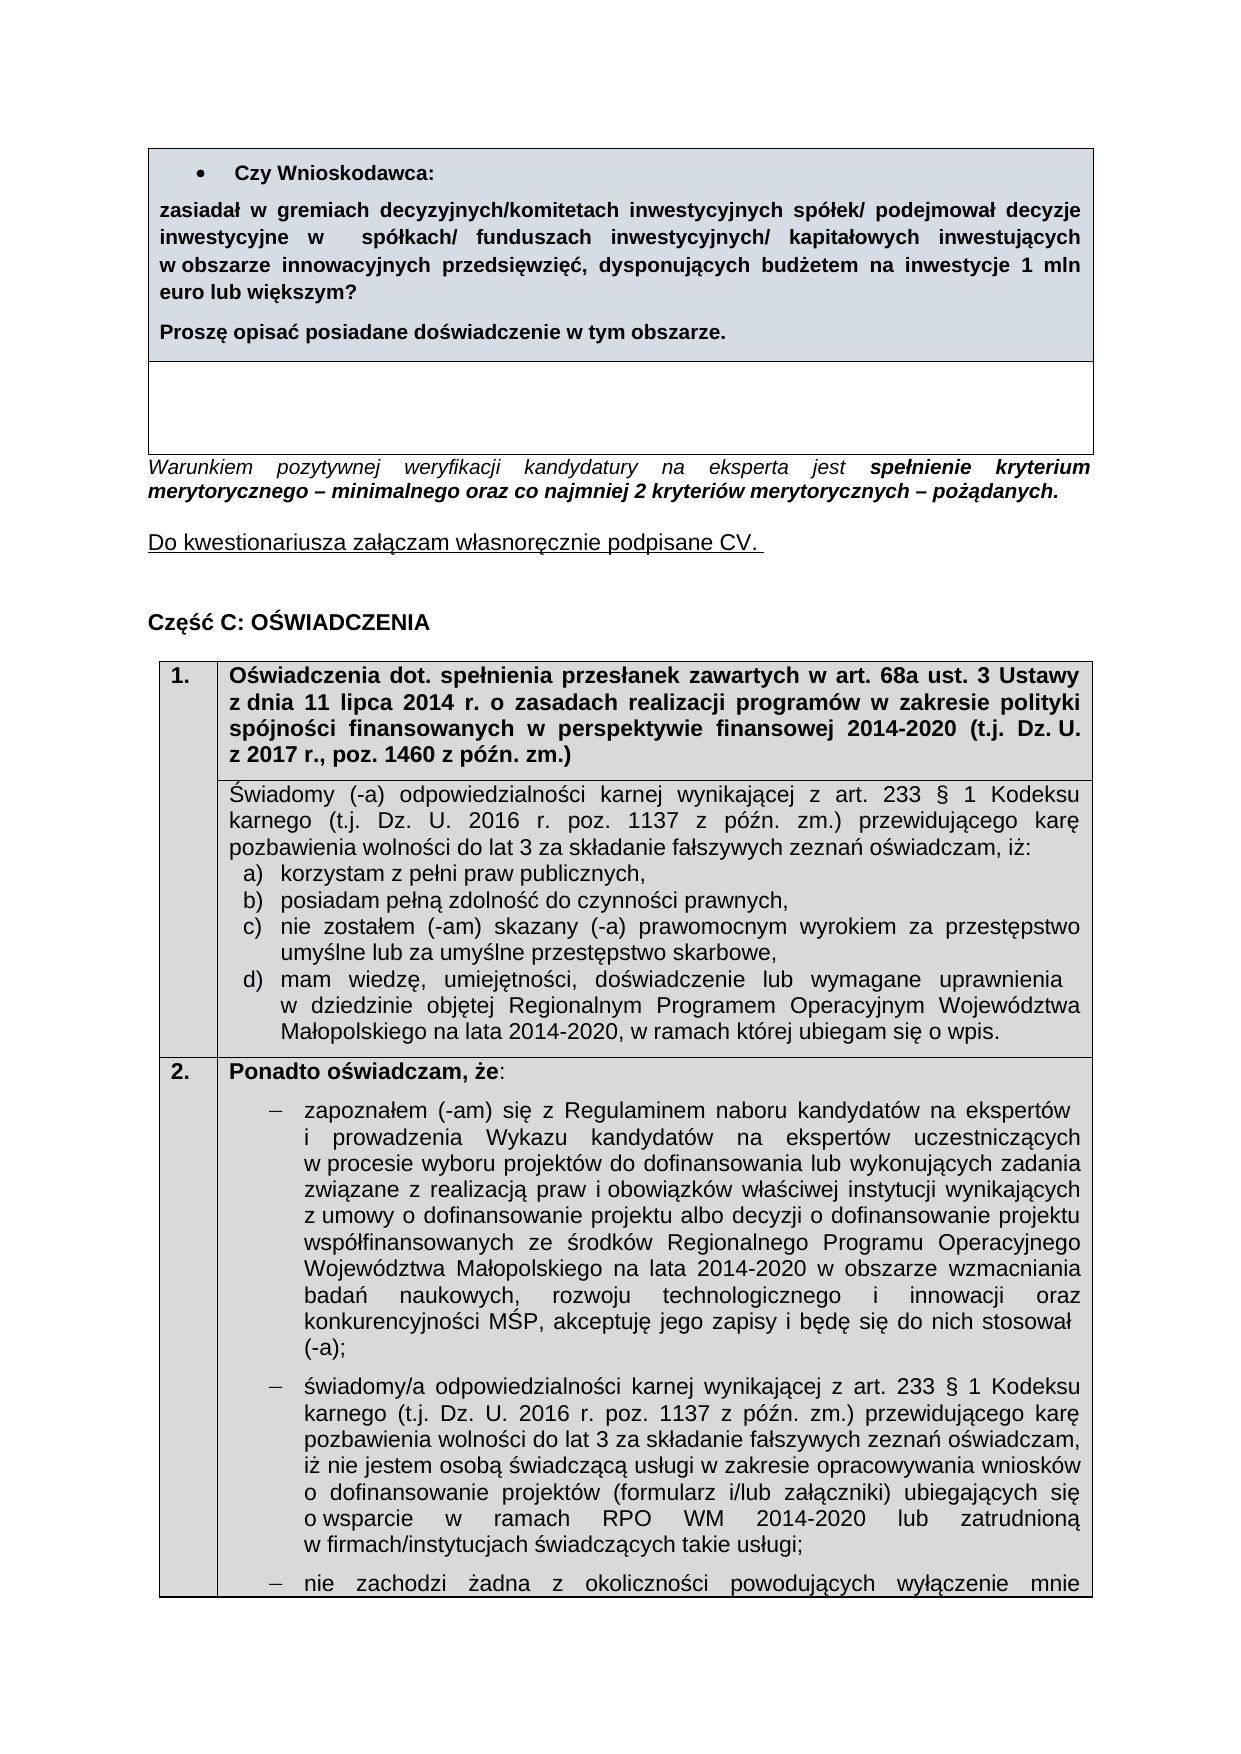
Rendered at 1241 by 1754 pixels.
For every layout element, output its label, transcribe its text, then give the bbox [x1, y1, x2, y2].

table_cell [149, 362, 1093, 454]
text Do kwestionariusza załączam własnoręcznie podpisane CV. [148, 529, 1093, 556]
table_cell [218, 1058, 1092, 1596]
table_cell Czy Wnioskodawca: zasiadał w gremiach decyzyjnych/komitetach inwestycyjnych spółek/ podejmował decyzje inwestycyjne w spółkach/ funduszach inwestycyjnych/ kapitałowych inwestujących w obszarze innowacyjnych przedsięwzięć, dysponujących budżetem na inwestycje 1 mln euro lub większym? Proszę opisać posiadane doświadczenie w tym obszarze. [149, 149, 1093, 361]
table_cell 2. [160, 1058, 217, 1596]
text Część C: OŚWIADCZENIA [148, 608, 1093, 635]
table_cell Świadomy (-a) odpowiedzialności karnej wynikającej z art. 233 § 1 Kodeksu karnego (t.j. Dz. U. 2016 r. poz. 1137 z późn. zm.) przewidującego karę pozbawienia wolności do lat 3 za składanie fałszywych zeznań oświadczam, iż: korzystam z pełni praw publicznych, posiadam pełną zdolność do czynności prawnych, nie zostałem (-am) skazany (-a) prawomocnym wyrokiem za przestępstwo umyślne lub za umyślne przestępstwo skarbowe, mam wiedzę, umiejętności, doświadczenie lub wymagane uprawnienia w dziedzinie objętej Regionalnym Programem Operacyjnym Województwa Małopolskiego na lata 2014-2020, w ramach której ubiegam się o wpis. [218, 781, 1092, 1057]
text Warunkiem pozytywnej weryfikacji kandydatury na eksperta jest spełnienie kryterium merytorycznego – minimalnego oraz co najmniej 2 kryteriów merytorycznych – pożądanych. [148, 455, 1093, 503]
table_header 1. [160, 662, 217, 1057]
table_header Oświadczenia dot. spełnienia przesłanek zawartych w art. 68a ust. 3 Ustawy z dnia 11 lipca 2014 r. o zasadach realizacji programów w zakresie polityki spójności finansowanych w perspektywie finansowej 2014-2020 (t.j. Dz. U. z 2017 r., poz. 1460 z późn. zm.) [218, 662, 1092, 780]
